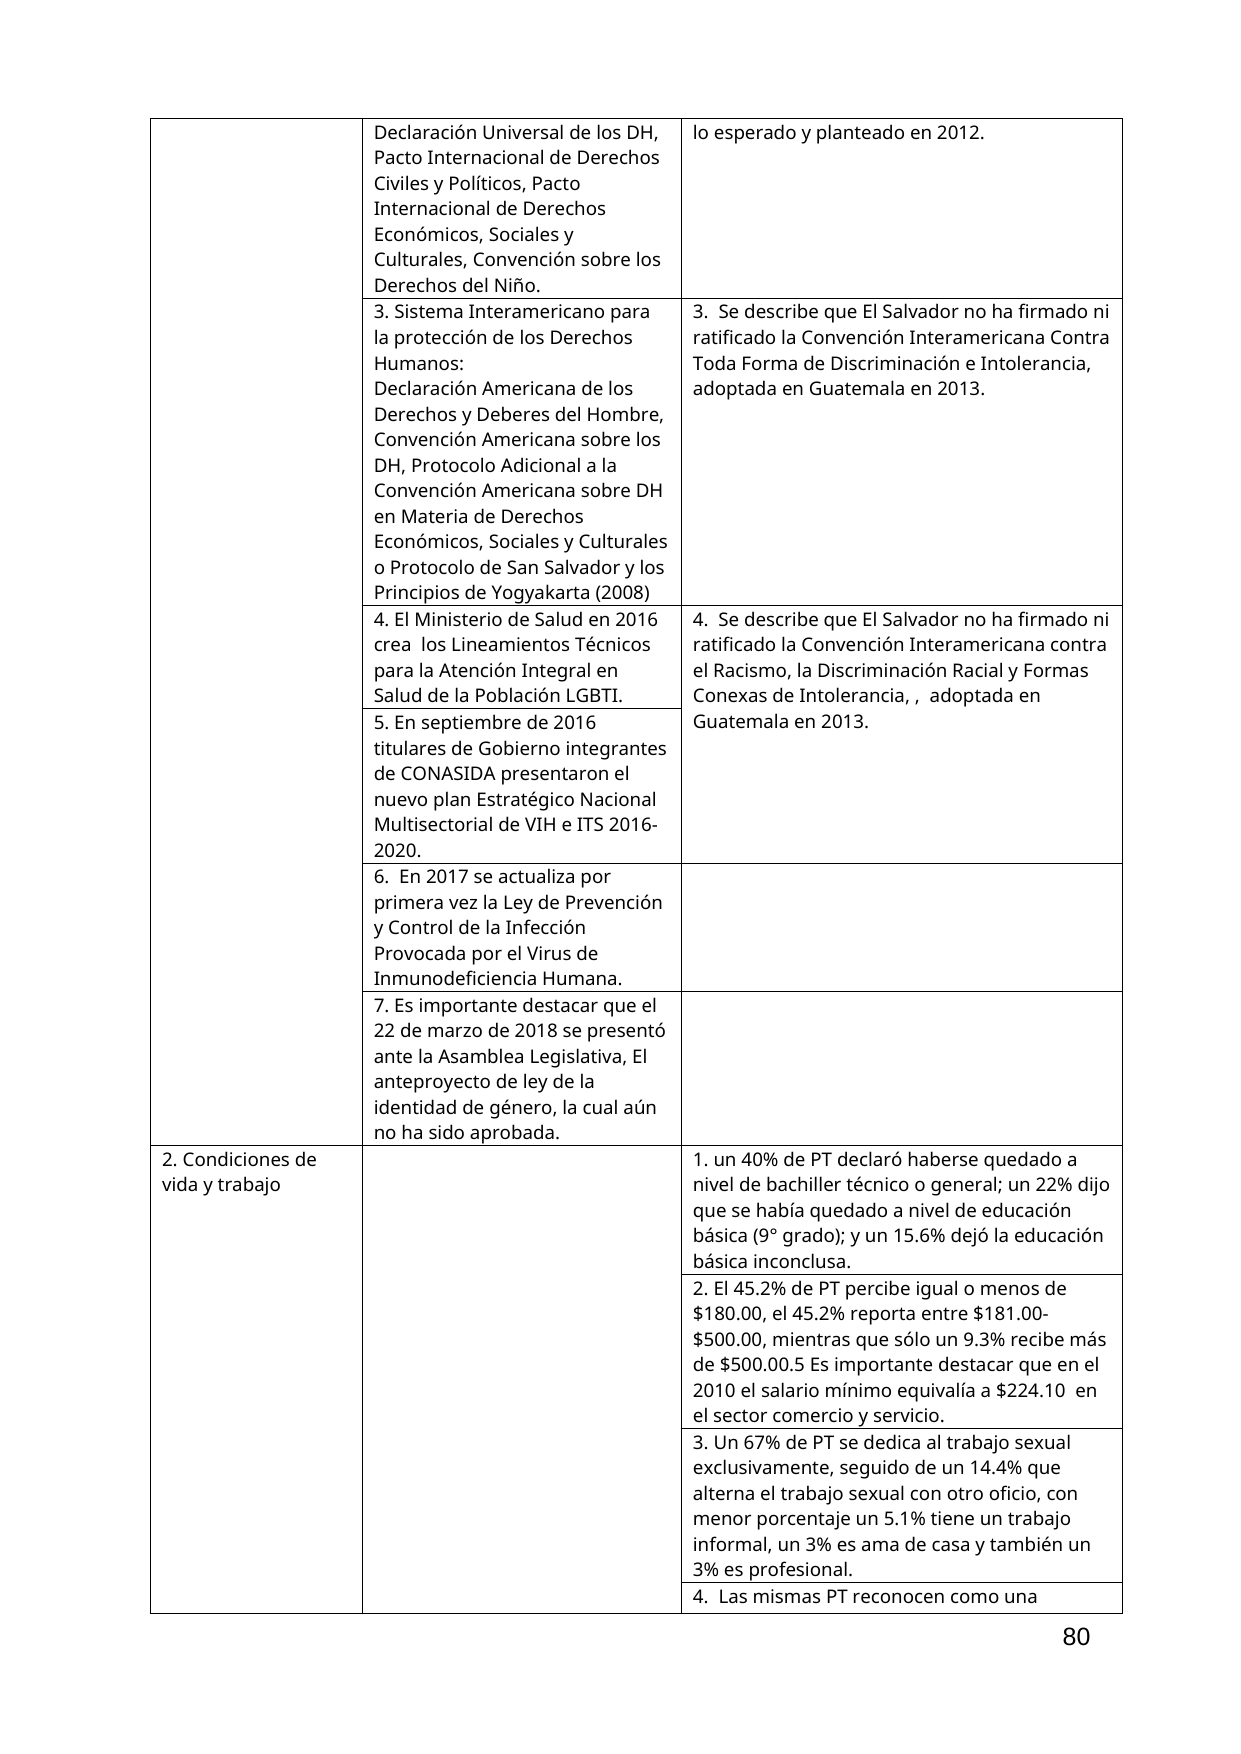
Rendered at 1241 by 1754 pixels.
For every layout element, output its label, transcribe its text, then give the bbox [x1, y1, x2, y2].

table_cell [682, 864, 1122, 991]
table_cell 7. Es importante destacar que el 22 de marzo de 2018 se presentó ante la Asamblea Legislativa, El anteproyecto de ley de la identidad de género, la cual aún no ha sido aprobada. [363, 992, 681, 1145]
table_cell 3. Se describe que El Salvador no ha firmado ni ratificado la Convención Interamericana Contra Toda Forma de Discriminación e Intolerancia, adoptada en Guatemala en 2013. [682, 299, 1122, 605]
table_cell 3. Un 67% de PT se dedica al trabajo sexual exclusivamente, seguido de un 14.4% que alterna el trabajo sexual con otro oficio, con menor porcentaje un 5.1% tiene un trabajo informal, un 3% es ama de casa y también un 3% es profesional. [682, 1429, 1122, 1582]
table_cell 6. En 2017 se actualiza por primera vez la Ley de Prevención y Control de la Infección Provocada por el Virus de Inmunodeficiencia Humana. [363, 864, 681, 991]
table_cell 2. Condiciones de vida y trabajo [151, 1146, 362, 1613]
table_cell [363, 119, 681, 298]
table_cell 4. El Ministerio de Salud en 2016 crea los Lineamientos Técnicos para la Atención Integral en Salud de la Población LGBTI. [363, 606, 681, 708]
table_cell 4. Se describe que El Salvador no ha firmado ni ratificado la Convención Interamericana contra el Racismo, la Discriminación Racial y Formas Conexas de Intolerancia, , adoptada en Guatemala en 2013. [682, 606, 1122, 862]
table_cell 2. El 45.2% de PT percibe igual o menos de $180.00, el 45.2% reporta entre $181.00-$500.00, mientras que sólo un 9.3% recibe más de $500.00.5 Es importante destacar que en el 2010 el salario mínimo equivalía a $224.10 en el sector comercio y servicio. [682, 1275, 1122, 1428]
table_cell 5. En septiembre de 2016 titulares de Gobierno integrantes de CONASIDA presentaron el nuevo plan Estratégico Nacional Multisectorial de VIH e ITS 2016-2020. [363, 709, 681, 862]
table_cell 3. Sistema Interamericano para la protección de los Derechos Humanos: Declaración Americana de los Derechos y Deberes del Hombre, Convención Americana sobre los DH, Protocolo Adicional a la Convención Americana sobre DH en Materia de Derechos Económicos, Sociales y Culturales o Protocolo de San Salvador y los Principios de Yogyakarta (2008) [363, 299, 681, 605]
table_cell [682, 1583, 1122, 1613]
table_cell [682, 119, 1122, 298]
table_cell 1. un 40% de PT declaró haberse quedado a nivel de bachiller técnico o general; un 22% dijo que se había quedado a nivel de educación básica (9° grado); y un 15.6% dejó la educación básica inconclusa. [682, 1146, 1122, 1274]
table_cell [363, 1146, 681, 1613]
table_cell [682, 992, 1122, 1145]
